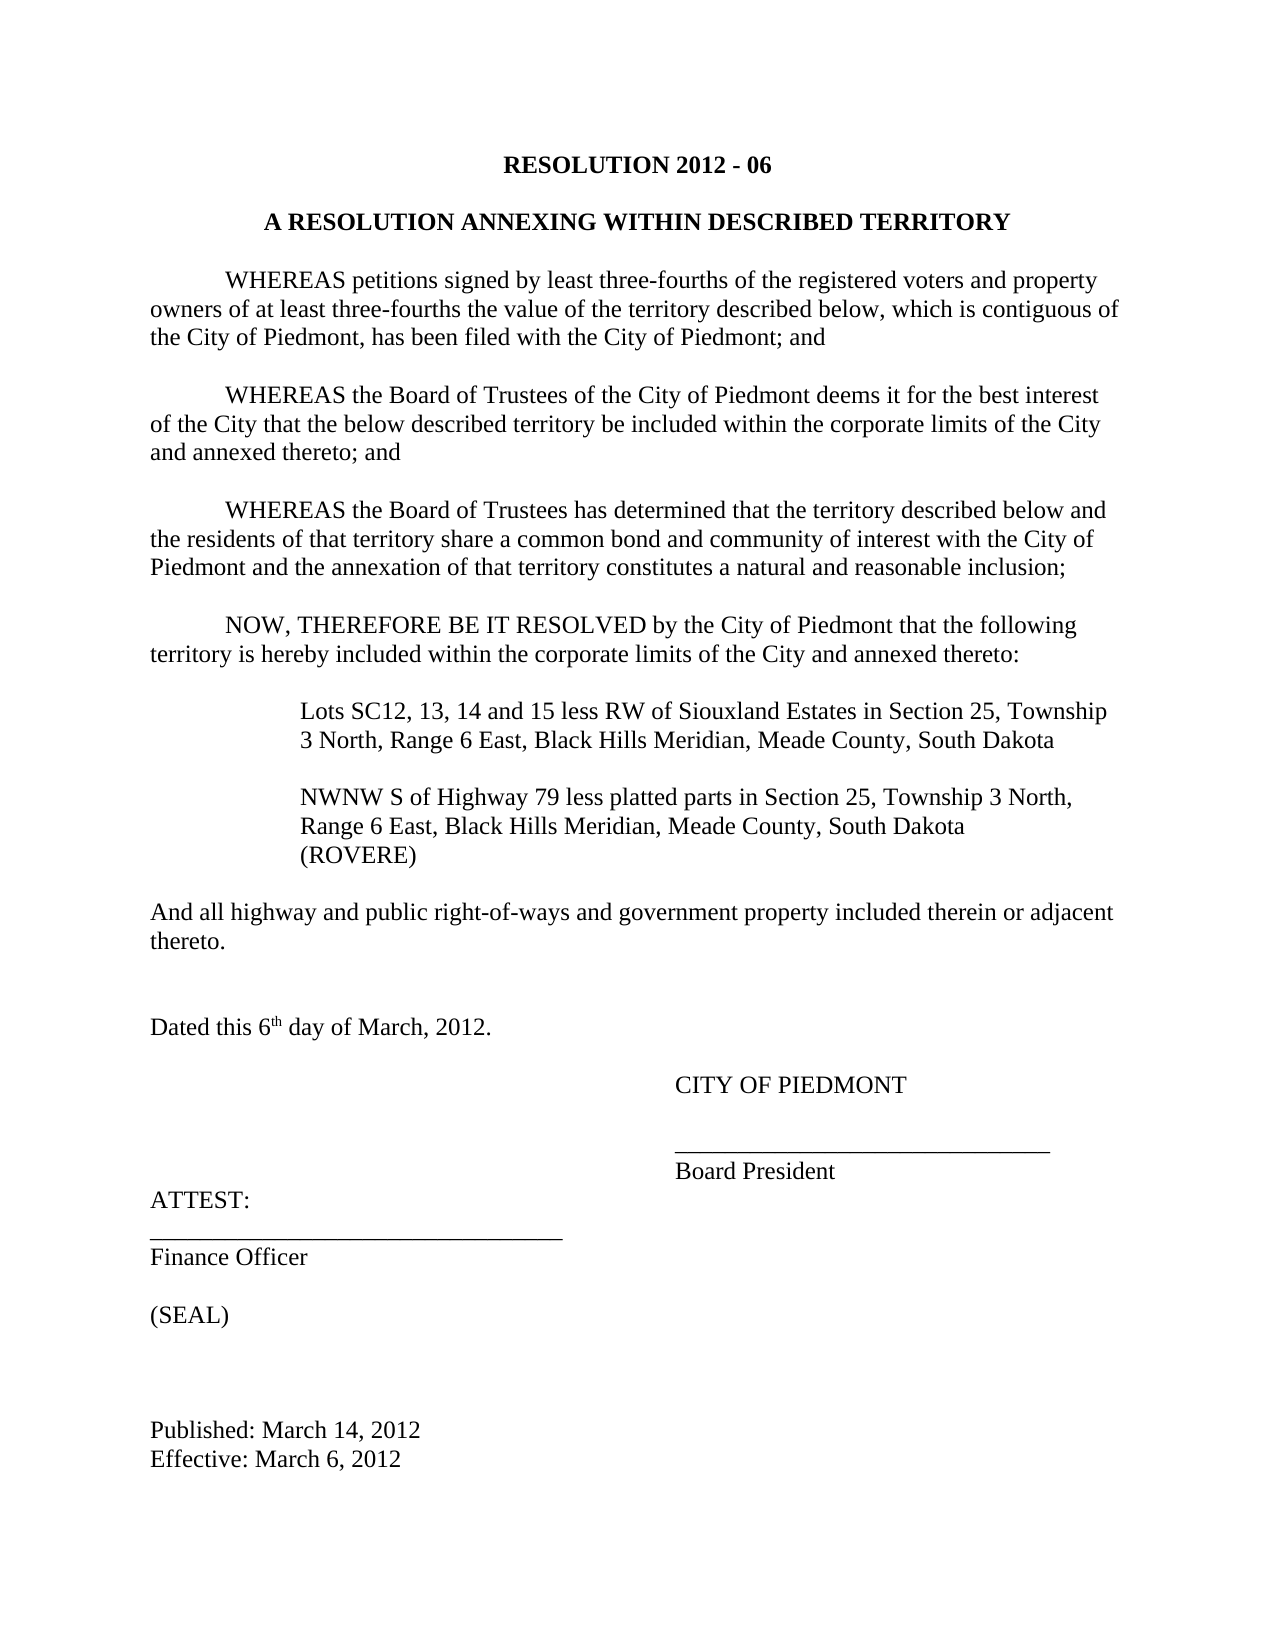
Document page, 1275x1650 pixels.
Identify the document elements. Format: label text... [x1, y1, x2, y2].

text ______________________________ [150, 1127, 1125, 1156]
text WHEREAS the Board of Trustees has determined that the territory described below and the residents of that territory share a common bond and community of interest with the City of and the annexation of that territory constitutes a natural and reasonable inclusion; [150, 495, 1125, 581]
text _________________________________ [150, 1214, 1125, 1242]
text A RESOLUTION ANNEXING WITHIN DESCRIBED TERRITORY [150, 207, 1125, 236]
text 3 North, Range 6 East, Black Hills Meridian, Meade County, South Dakota [300, 725, 1125, 754]
text Effective: March 6, 2012 [150, 1444, 1125, 1472]
text NWNW S of Highway 79 less platted parts in Section 25, Township 3 North, Range 6 East, Black Hills Meridian, Meade County, South Dakota [300, 782, 1125, 840]
text RESOLUTION 2012 - 06 [150, 150, 1125, 179]
text (SEAL) [150, 1300, 1125, 1329]
text ATTEST: [150, 1185, 1125, 1214]
text CITY OF [150, 1070, 1125, 1099]
text Lots SC12, 13, 14 and 15 less RW of Siouxland Estates in Section 25, Township [225, 696, 1125, 725]
text NOW, THEREFORE BE IT RESOLVED by the City of that the following territory is hereby included within the corporate limits of the City and annexed thereto: [150, 610, 1125, 667]
text WHEREAS petitions signed by least three-fourths of the registered voters and property owners of at least three-fourths the value of the territory described below, which is contiguous of the City of Piedmont, has been filed with the City of Piedmont; and [150, 265, 1125, 351]
text And all highway and public right-of-ways and government property included therein or adjacent thereto. [150, 897, 1125, 955]
text Dated this 6th day of March, 2012. [150, 1012, 1125, 1041]
text Board President [150, 1156, 1125, 1185]
text Finance Officer [150, 1242, 1125, 1271]
text (ROVERE) [300, 840, 1125, 869]
text WHEREAS the Board of Trustees of the City of deems it for the best interest of the City that the below described territory be included within the corporate limits of the City and annexed thereto; and [150, 380, 1125, 466]
text Published: March 14, 2012 [150, 1415, 1125, 1444]
